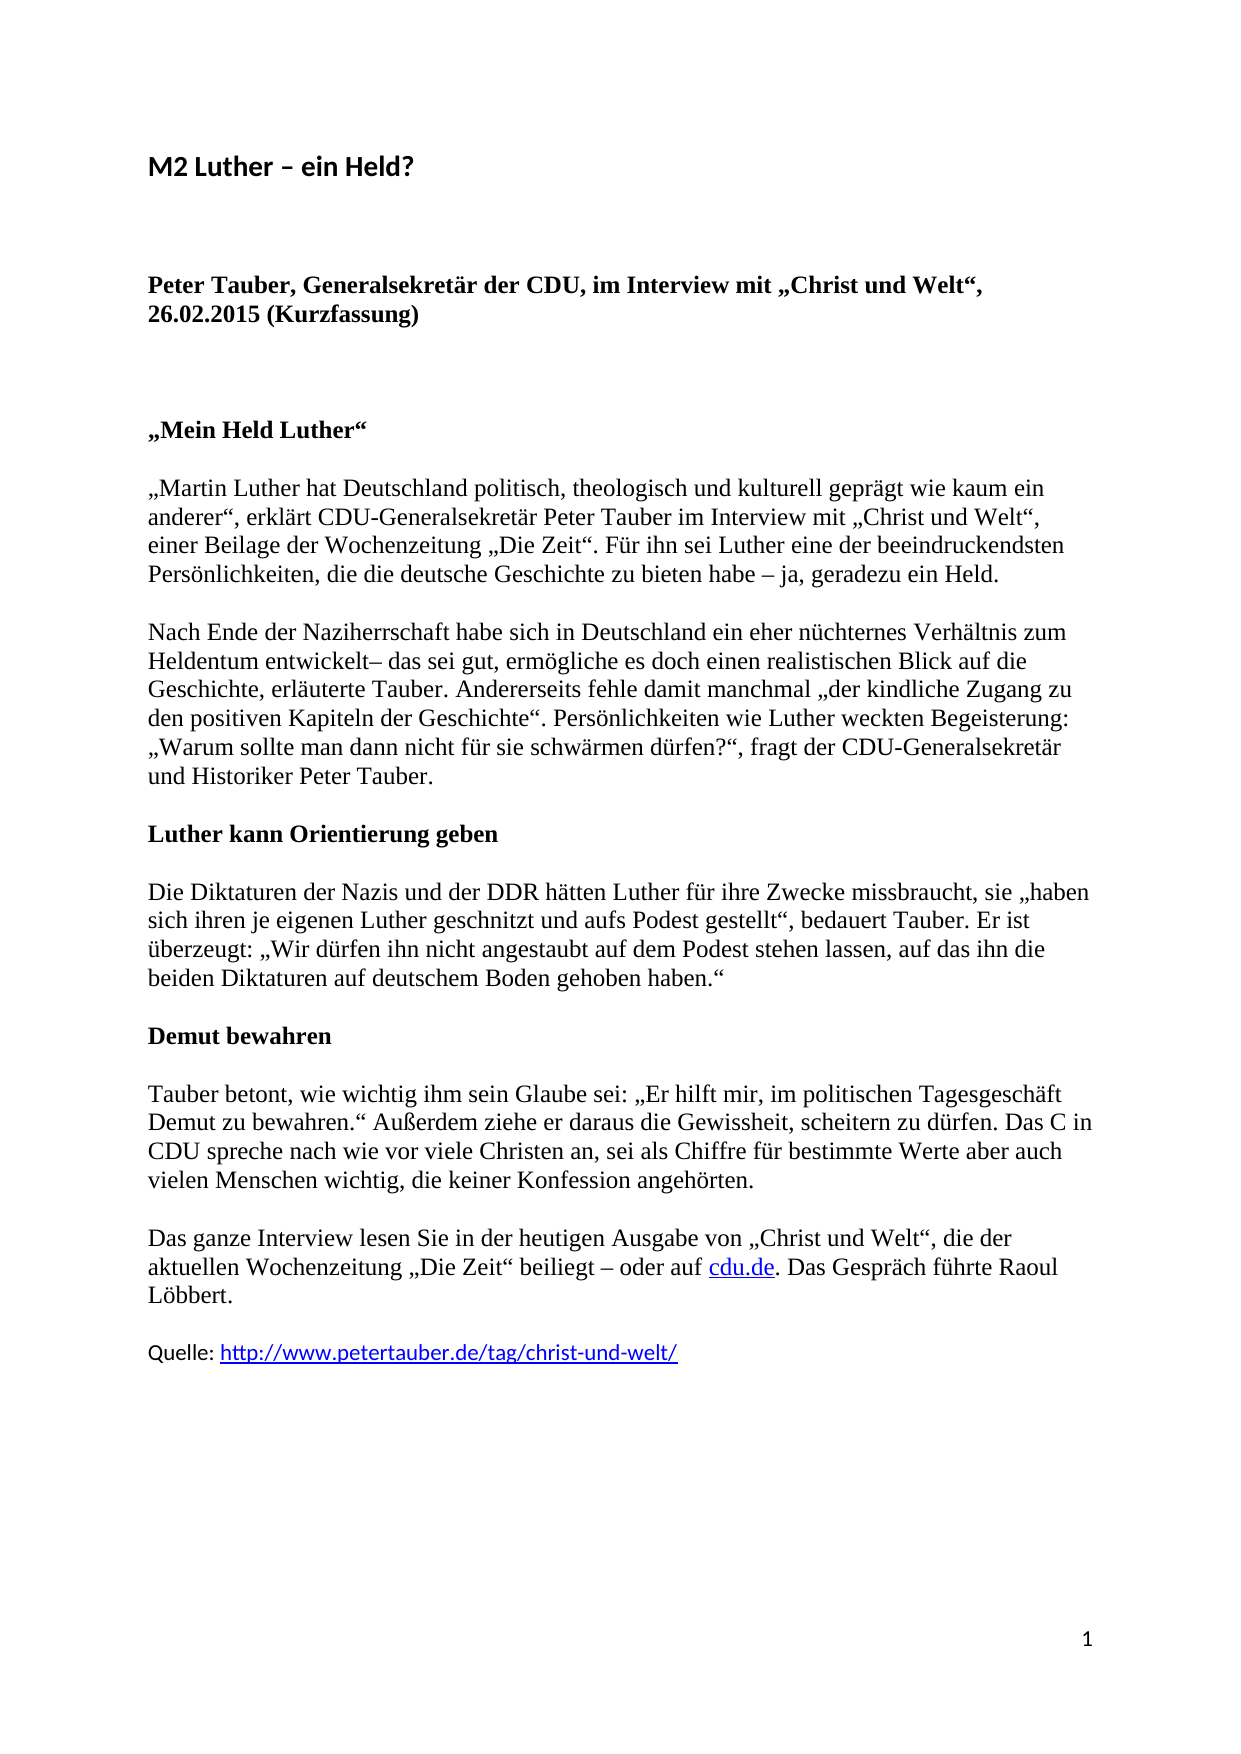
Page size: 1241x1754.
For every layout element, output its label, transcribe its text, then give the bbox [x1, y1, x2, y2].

text „Martin Luther hat Deutschland politisch, theologisch und kulturell geprägt wie kaum ein anderer“, erklärt CDU-Generalsekretär Peter Tauber im Interview mit „Christ und Welt“, einer Beilage der Wochenzeitung „Die Zeit“. Für ihn sei Luther eine der beeindruckendsten Persönlichkeiten, die die deutsche Geschichte zu bieten habe – ja, geradezu ein Held. [148, 473, 1093, 588]
text Nach Ende der Naziherrschaft habe sich in Deutschland ein eher nüchternes Verhältnis zum Heldentum entwickelt– das sei gut, ermögliche es doch einen realistischen Blick auf die Geschichte, erläuterte Tauber. Andererseits fehle damit manchmal „der kindliche Zugang zu den positiven Kapiteln der Geschichte“. Persönlichkeiten wie Luther weckten Begeisterung: „Warum sollte man dann nicht für sie schwärmen dürfen?“, fragt der CDU-Generalsekretär und Historiker Peter Tauber. [148, 617, 1093, 789]
text Demut bewahren [148, 1021, 1093, 1049]
text Die Diktaturen der Nazis und der DDR hätten Luther für ihre Zwecke missbraucht, sie „haben sich ihren je eigenen Luther geschnitzt und aufs Podest gestellt“, bedauert Tauber. Er ist überzeugt: „Wir dürfen ihn nicht angestaubt auf dem Podest stehen lassen, auf das ihn die beiden Diktaturen auf deutschem Boden gehoben haben.“ [148, 877, 1093, 992]
text M2 Luther – ein Held? [148, 148, 1093, 183]
text „Mein Held Luther“ [148, 415, 1093, 444]
text Das ganze Interview lesen Sie in der heutigen Ausgabe von „Christ und Welt“, die der aktuellen Wochenzeitung „Die Zeit“ beiliegt – oder auf cdu.de. Das Gespräch führte Raoul Löbbert. [148, 1223, 1093, 1309]
text Tauber betont, wie wichtig ihm sein Glaube sei: „Er hilft mir, im politischen Tagesgeschäft Demut zu bewahren.“ Außerdem ziehe er daraus die Gewissheit, scheitern zu dürfen. Das C in CDU spreche nach wie vor viele Christen an, sei als Chiffre für bestimmte Werte aber auch vielen Menschen wichtig, die keiner Konfession angehörten. [148, 1079, 1093, 1194]
text Quelle: http://www.petertauber.de/tag/christ-und-welt/ [148, 1338, 1093, 1366]
text Luther kann Orientierung geben [148, 819, 1093, 847]
text Peter Tauber, Generalsekretär der CDU, im Interview mit „Christ und Welt“, 26.02.2015 (Kurzfassung) [148, 270, 1093, 328]
